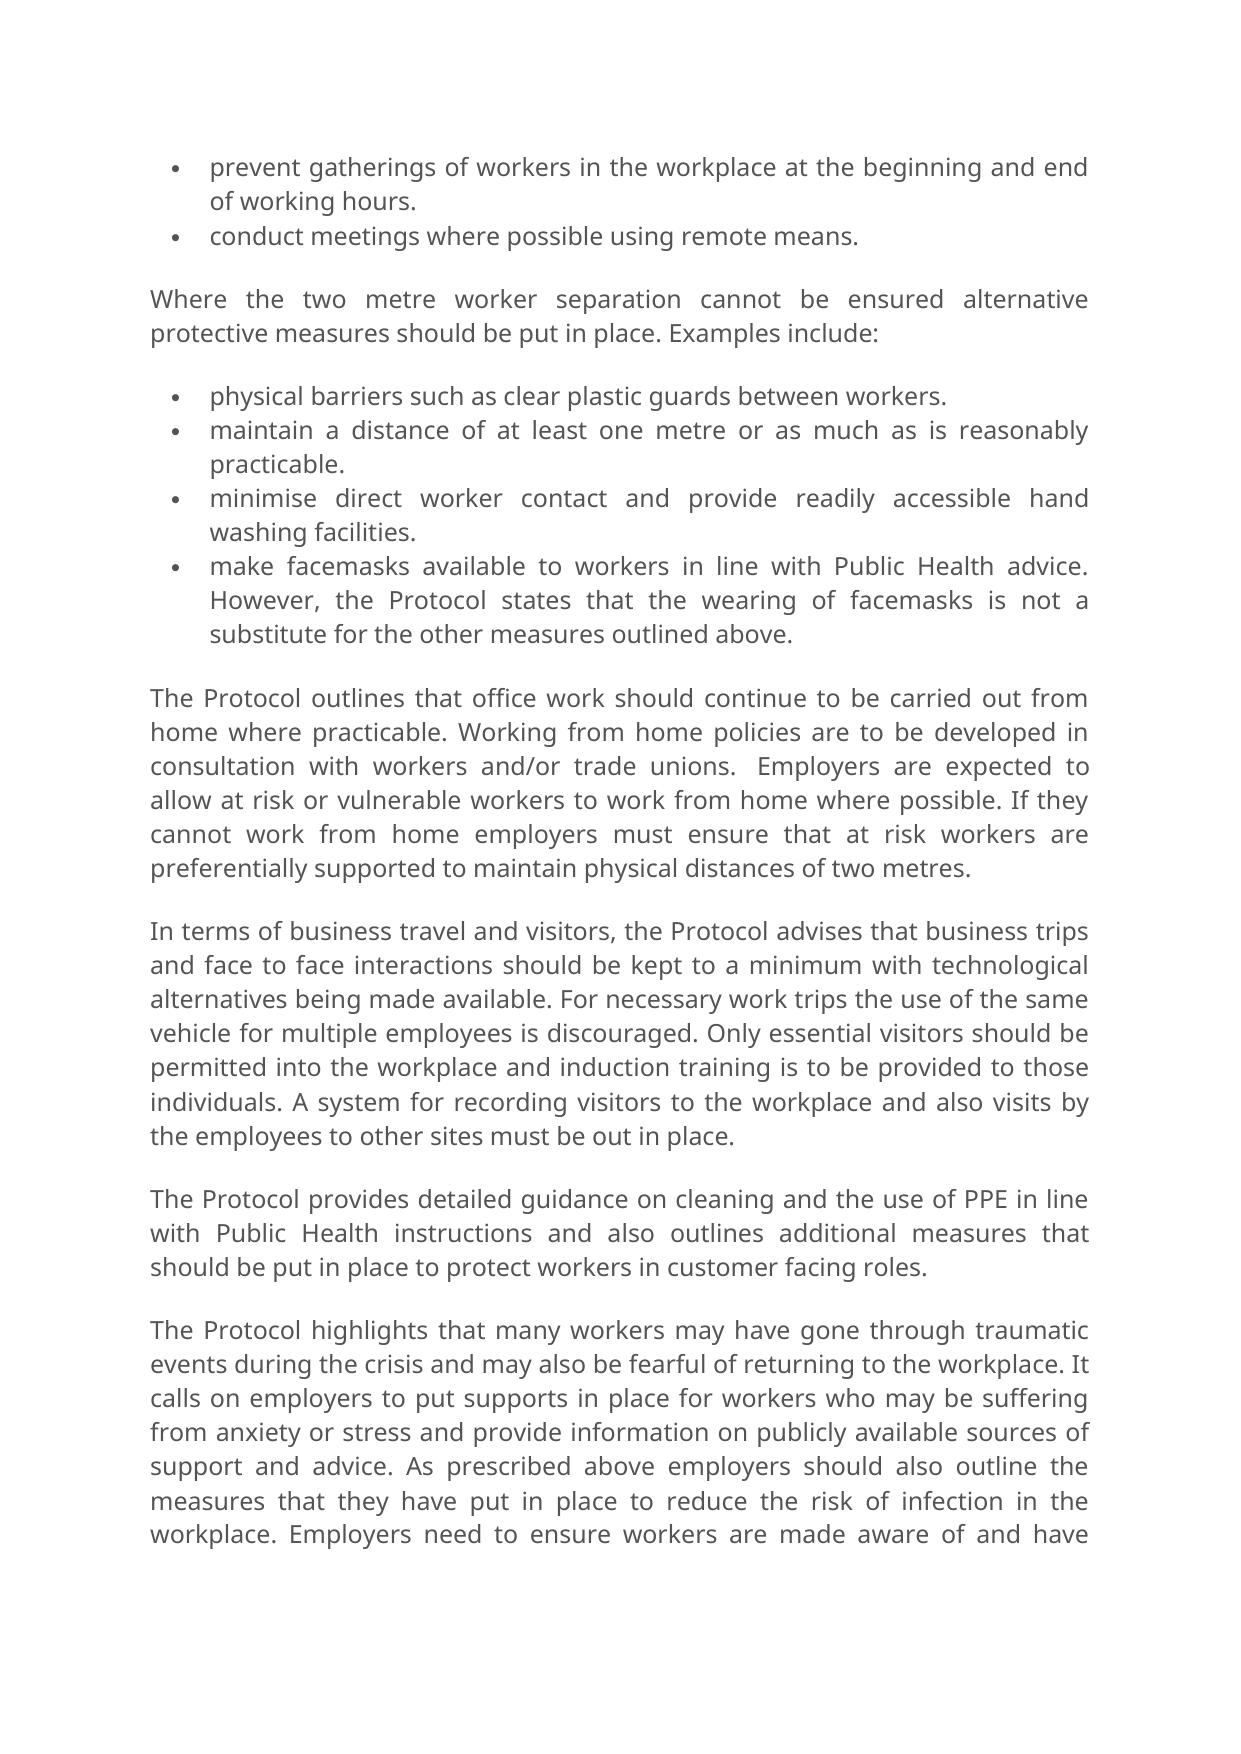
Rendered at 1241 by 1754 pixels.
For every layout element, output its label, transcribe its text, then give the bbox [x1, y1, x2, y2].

list maintain a distance of at least one metre or as much as is reasonably practicable. [172, 413, 1090, 481]
list make facemasks available to workers in line with Public Health advice. However, the Protocol states that the wearing of facemasks is not a substitute for the other measures outlined above. [172, 549, 1090, 651]
list conduct meetings where possible using remote means. [172, 218, 1090, 252]
text Where the two metre worker separation cannot be ensured alternative protective measures should be put in place. Examples include: [150, 281, 1090, 349]
list minimise direct worker contact and provide readily accessible hand washing facilities. [172, 481, 1090, 549]
text The Protocol outlines that office work should continue to be carried out from home where practicable. Working from home policies are to be developed in consultation with workers and/or trade unions. Employers are expected to allow at risk or vulnerable workers to work from home where possible. If they cannot work from home employers must ensure that at risk workers are preferentially supported to maintain physical distances of two metres. [150, 680, 1090, 885]
text In terms of business travel and visitors, the Protocol advises that business trips and face to face interactions should be kept to a minimum with technological alternatives being made available. For necessary work trips the use of the same vehicle for multiple employees is discouraged. Only essential visitors should be permitted into the workplace and induction training is to be provided to those individuals. A system for recording visitors to the workplace and also visits by the employees to other sites must be out in place. [150, 914, 1090, 1152]
list prevent gatherings of workers in the workplace at the beginning and end of working hours. [172, 150, 1090, 218]
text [150, 1313, 1090, 1551]
text The Protocol provides detailed guidance on cleaning and the use of PPE in line with Public Health instructions and also outlines additional measures that should be put in place to protect workers in customer facing roles. [150, 1181, 1090, 1284]
list physical barriers such as clear plastic guards between workers. [172, 379, 1090, 413]
